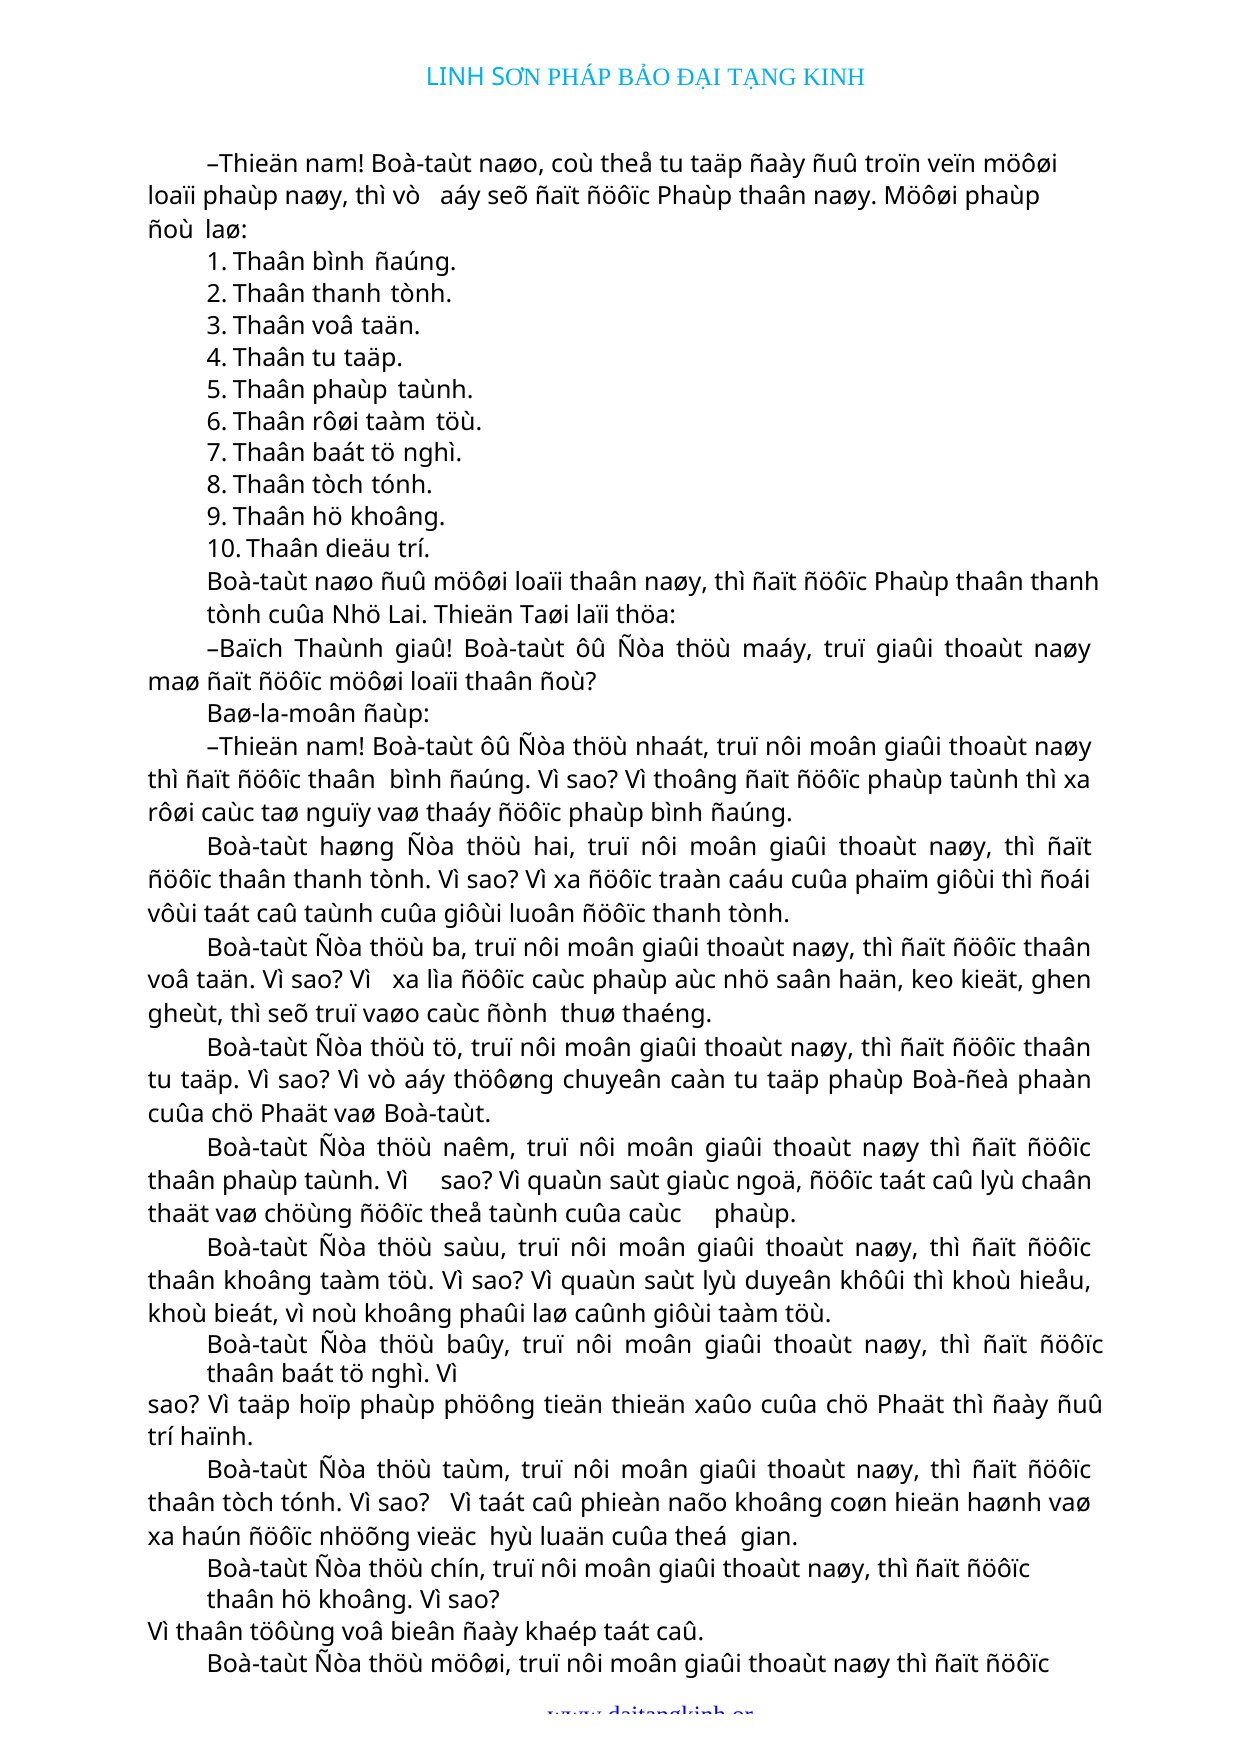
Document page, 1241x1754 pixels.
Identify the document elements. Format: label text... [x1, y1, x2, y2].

text Boà-taùt Ñòa thöù taùm, truï nôi moân giaûi thoaùt naøy, thì ñaït ñöôïc thaân tòch tónh. Vì sao? Vì taát caû phieàn naõo khoâng coøn hieän haønh vaø xa haún ñöôïc nhöõng vieäc hyù luaän cuûa theá gian. [147, 1452, 1093, 1552]
text Boà-taùt Ñòa thöù ba, truï nôi moân giaûi thoaùt naøy, thì ñaït ñöôïc thaân voâ taän. Vì sao? Vì xa lìa ñöôïc caùc phaùp aùc nhö saân haän, keo kieät, ghen gheùt, thì seõ truï vaøo caùc ñònh thuø thaéng. [147, 929, 1093, 1029]
text Boà-taùt Ñòa thöù tö, truï nôi moân giaûi thoaùt naøy, thì ñaït ñöôïc thaân tu taäp. Vì sao? Vì vò aáy thöôøng chuyeân caàn tu taäp phaùp Boà-ñeà phaàn cuûa chö Phaät vaø Boà-taùt. [147, 1029, 1093, 1130]
text Boà-taùt haøng Ñòa thöù hai, truï nôi moân giaûi thoaùt naøy, thì ñaït ñöôïc thaân thanh tònh. Vì sao? Vì xa ñöôïc traàn caáu cuûa phaïm giôùi thì ñoái vôùi taát caû taùnh cuûa giôùi luoân ñöôïc thanh tònh. [147, 829, 1093, 929]
list Thaân dieäu trí. [206, 532, 1105, 564]
list Thaân rôøi taàm töù. [206, 404, 1105, 436]
text Boà-taùt Ñòa thöù saùu, truï nôi moân giaûi thoaùt naøy, thì ñaït ñöôïc thaân khoâng taàm töù. Vì sao? Vì quaùn saùt lyù duyeân khôûi thì khoù hieåu, khoù bieát, vì noù khoâng phaûi laø caûnh giôùi taàm töù. [147, 1230, 1093, 1330]
text Baø-la-moân ñaùp: [206, 697, 1105, 729]
text Boà-taùt naøo ñuû möôøi loaïi thaân naøy, thì ñaït ñöôïc Phaùp thaân thanh tònh cuûa Nhö Lai. Thieän Taøi laïi thöa: [206, 564, 1105, 631]
list Thaân tu taäp. [206, 341, 1105, 373]
text –Thieän nam! Boà-taùt naøo, coù theå tu taäp ñaày ñuû troïn veïn möôøi loaïi phaùp naøy, thì vò aáy seõ ñaït ñöôïc Phaùp thaân naøy. Möôøi phaùp ñoù laø: [147, 145, 1074, 246]
text sao? Vì taäp hoïp phaùp phöông tieän thieän xaûo cuûa chö Phaät thì ñaày ñuû trí haïnh. [147, 1388, 1105, 1452]
list Thaân phaùp taùnh. [206, 373, 1105, 404]
text –Baïch Thaùnh giaû! Boà-taùt ôû Ñòa thöù maáy, truï giaûi thoaùt naøy maø ñaït ñöôïc möôøi loaïi thaân ñoù? [147, 631, 1093, 697]
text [206, 1647, 1105, 1679]
list Thaân baát tö nghì. [206, 436, 1105, 468]
list Thaân hö khoâng. [206, 500, 1105, 532]
text Boà-taùt Ñòa thöù chín, truï nôi moân giaûi thoaùt naøy, thì ñaït ñöôïc thaân hö khoâng. Vì sao? [206, 1552, 1105, 1615]
text Vì thaân töôùng voâ bieân ñaày khaép taát caû. [147, 1615, 1105, 1647]
list Thaân thanh tònh. [206, 277, 1105, 309]
text Boà-taùt Ñòa thöù baûy, truï nôi moân giaûi thoaùt naøy, thì ñaït ñöôïc thaân baát tö nghì. Vì [206, 1330, 1105, 1388]
text –Thieän nam! Boà-taùt ôû Ñòa thöù nhaát, truï nôi moân giaûi thoaùt naøy thì ñaït ñöôïc thaân bình ñaúng. Vì sao? Vì thoâng ñaït ñöôïc phaùp taùnh thì xa rôøi caùc taø nguïy vaø thaáy ñöôïc phaùp bình ñaúng. [147, 729, 1093, 829]
list Thaân bình ñaúng. [206, 246, 1105, 277]
list Thaân voâ taän. [206, 309, 1105, 341]
list Thaân tòch tónh. [206, 468, 1105, 500]
text Boà-taùt Ñòa thöù naêm, truï nôi moân giaûi thoaùt naøy thì ñaït ñöôïc thaân phaùp taùnh. Vì sao? Vì quaùn saùt giaùc ngoä, ñöôïc taát caû lyù chaân thaät vaø chöùng ñöôïc theå taùnh cuûa caùc phaùp. [147, 1130, 1093, 1230]
